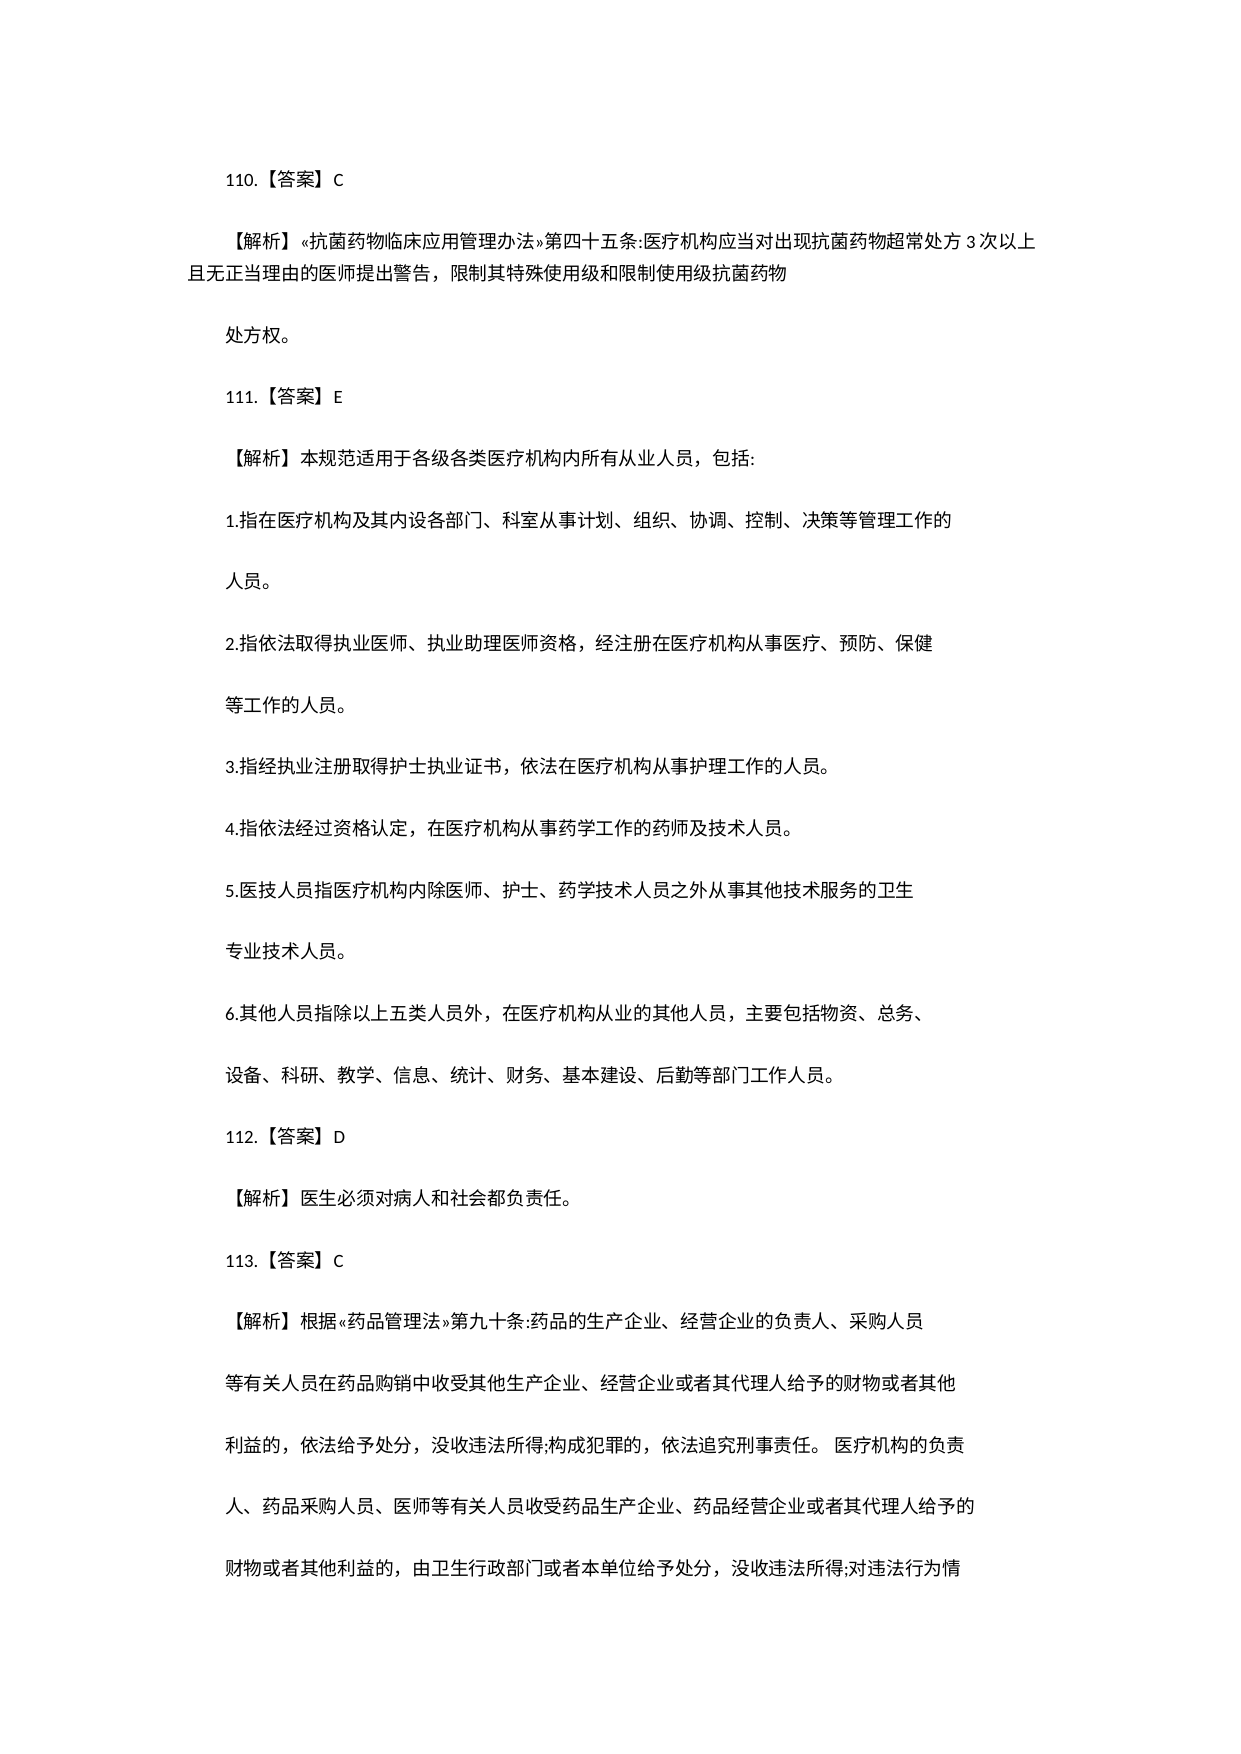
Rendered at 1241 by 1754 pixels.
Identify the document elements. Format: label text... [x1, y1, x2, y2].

text 【解析】本规范适用于各级各类医疗机构内所有从业人员，包括: [187, 441, 1053, 474]
text 3.指经执业注册取得护士执业证书，依法在医疗机构从事护理工作的人员。 [187, 749, 1053, 782]
text 人员。 [187, 564, 1053, 597]
text 【解析】根据«药品管理法»第九十条:药品的生产企业、经营企业的负责人、采购人员 [187, 1304, 1053, 1337]
text 利益的，依法给予处分，没收违法所得;构成犯罪的，依法追究刑事责任。 医疗机构的负责 [187, 1428, 1053, 1460]
text 2.指依法取得执业医师、执业助理医师资格，经注册在医疗机构从事医疗、预防、保健 [187, 626, 1053, 659]
text 等工作的人员。 [187, 688, 1053, 720]
text 113.【答案】C [187, 1243, 1053, 1275]
text 112.【答案】D [187, 1119, 1053, 1152]
text 设备、科研、教学、信息、统计、财务、基本建设、后勤等部门工作人员。 [187, 1058, 1053, 1090]
text 【解析】医生必须对病人和社会都负责任。 [187, 1181, 1053, 1214]
text 财物或者其他利益的，由卫生行政部门或者本单位给予处分，没收违法所得;对违法行为情 [187, 1551, 1053, 1584]
text 111.【答案】E [187, 379, 1053, 412]
text 1.指在医疗机构及其内设各部门、科室从事计划、组织、协调、控制、决策等管理工作的 [187, 503, 1053, 535]
text 处方权。 [187, 318, 1053, 350]
text 6.其他人员指除以上五类人员外，在医疗机构从业的其他人员，主要包括物资、总务、 [187, 996, 1053, 1029]
text 4.指依法经过资格认定，在医疗机构从事药学工作的药师及技术人员。 [187, 811, 1053, 844]
text 专业技术人员。 [187, 934, 1053, 967]
text 5.医技人员指医疗机构内除医师、护士、药学技术人员之外从事其他技术服务的卫生 [187, 873, 1053, 905]
text 等有关人员在药品购销中收受其他生产企业、经营企业或者其代理人给予的财物或者其他 [187, 1366, 1053, 1399]
text 110.【答案】C [187, 162, 1053, 194]
text 人、药品釆购人员、医师等有关人员收受药品生产企业、药品经营企业或者其代理人给予的 [187, 1489, 1053, 1522]
text 【解析】«抗菌药物临床应用管理办法»第四十五条:医疗机构应当对出现抗菌药物超常处方 3 次以上且无正当理由的医师提出警告，限制其特殊使用级和限制使用级抗菌药物 [187, 224, 1053, 289]
